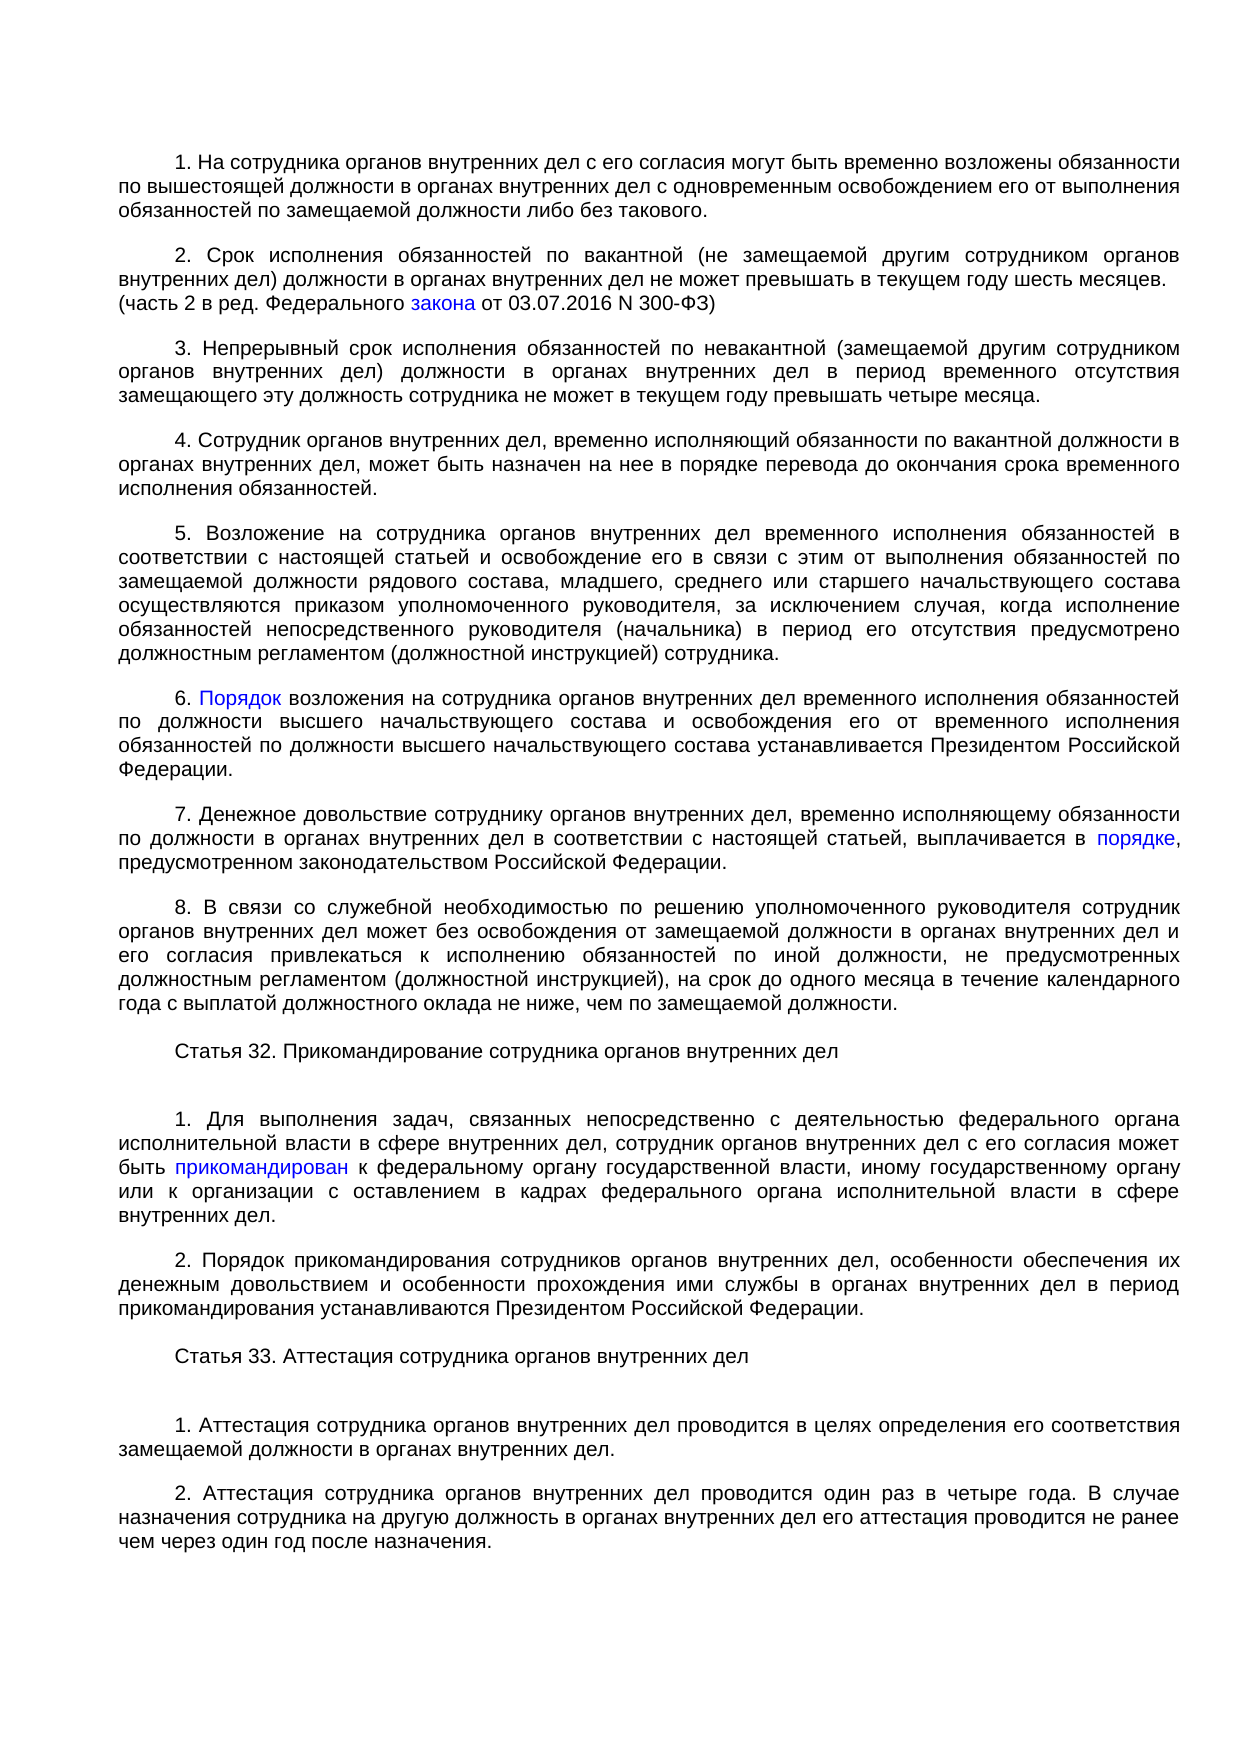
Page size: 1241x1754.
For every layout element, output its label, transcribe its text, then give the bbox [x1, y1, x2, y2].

text 3. Непрерывный срок исполнения обязанностей по невакантной (замещаемой другим сотрудником органов внутренних дел) должности в органах внутренних дел в период временного отсутствия замещающего эту должность сотрудника не может в текущем году превышать четыре месяца. [118, 335, 1181, 407]
text 8. В связи со служебной необходимостью по решению уполномоченного руководителя сотрудник органов внутренних дел может без освобождения от замещаемой должности в органах внутренних дел и его согласия привлекаться к исполнению обязанностей по иной должности, не предусмотренных должностным регламентом (должностной инструкцией), на срок до одного месяца в течение календарного года с выплатой должностного оклада не ниже, чем по замещаемой должности. [118, 895, 1181, 1014]
text 7. Денежное довольствие сотруднику органов внутренних дел, временно исполняющему обязанности по должности в органах внутренних дел в соответствии с настоящей статьей, выплачивается в порядке, предусмотренном законодательством Российской Федерации. [118, 802, 1181, 874]
text 2. Аттестация сотрудника органов внутренних дел проводится один раз в четыре года. В случае назначения сотрудника на другую должность в органах внутренних дел его аттестация проводится не ранее чем через один год после назначения. [118, 1481, 1181, 1553]
text 1. Для выполнения задач, связанных непосредственно с деятельностью федерального органа исполнительной власти в сфере внутренних дел, сотрудник органов внутренних дел с его согласия может быть прикомандирован к федеральному органу государственной власти, иному государственному органу или к организации с оставлением в кадрах федерального органа исполнительной власти в сфере внутренних дел. [118, 1107, 1181, 1227]
text Статья 32. Прикомандирование сотрудника органов внутренних дел [118, 1038, 1181, 1062]
text 2. Срок исполнения обязанностей по вакантной (не замещаемой другим сотрудником органов внутренних дел) должности в органах внутренних дел не может превышать в текущем году шесть месяцев. [118, 243, 1181, 291]
text 6. Порядок возложения на сотрудника органов внутренних дел временного исполнения обязанностей по должности высшего начальствующего состава и освобождения его от временного исполнения обязанностей по должности высшего начальствующего состава устанавливается Президентом Российской Федерации. [118, 685, 1181, 781]
text 2. Порядок прикомандирования сотрудников органов внутренних дел, особенности обеспечения их денежным довольствием и особенности прохождения ими службы в органах внутренних дел в период прикомандирования устанавливаются Президентом Российской Федерации. [118, 1248, 1181, 1320]
text Статья 33. Аттестация сотрудника органов внутренних дел [118, 1344, 1181, 1368]
text (часть 2 в ред. Федерального закона от 03.07.2016 N 300-ФЗ) [118, 291, 1181, 314]
text 5. Возложение на сотрудника органов внутренних дел временного исполнения обязанностей в соответствии с настоящей статьей и освобождение его в связи с этим от выполнения обязанностей по замещаемой должности рядового состава, младшего, среднего или старшего начальствующего состава осуществляются приказом уполномоченного руководителя, за исключением случая, когда исполнение обязанностей непосредственного руководителя (начальника) в период его отсутствия предусмотрено должностным регламентом (должностной инструкцией) сотрудника. [118, 521, 1181, 664]
text 1. На сотрудника органов внутренних дел с его согласия могут быть временно возложены обязанности по вышестоящей должности в органах внутренних дел с одновременным освобождением его от выполнения обязанностей по замещаемой должности либо без такового. [118, 150, 1181, 222]
text 1. Аттестация сотрудника органов внутренних дел проводится в целях определения его соответствия замещаемой должности в органах внутренних дел. [118, 1412, 1181, 1460]
text 4. Сотрудник органов внутренних дел, временно исполняющий обязанности по вакантной должности в органах внутренних дел, может быть назначен на нее в порядке перевода до окончания срока временного исполнения обязанностей. [118, 428, 1181, 500]
